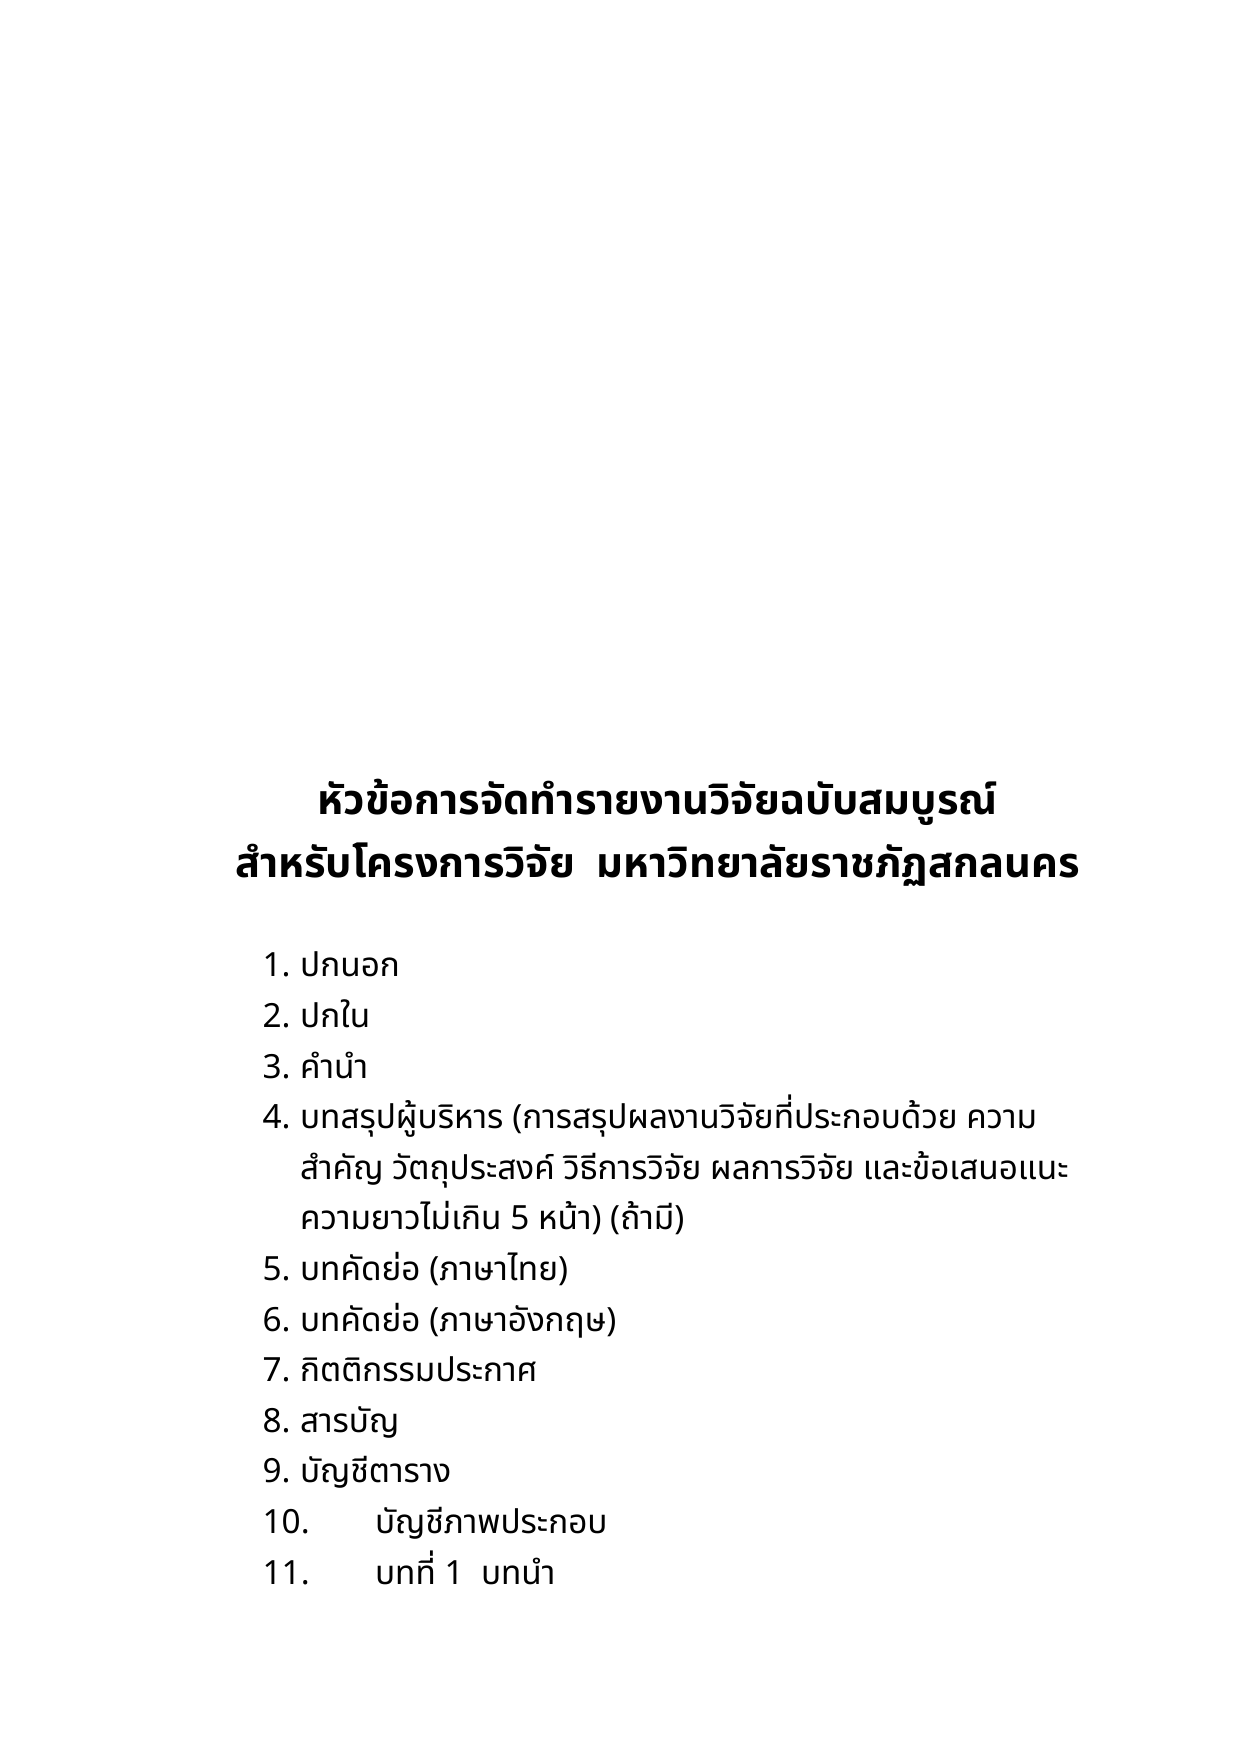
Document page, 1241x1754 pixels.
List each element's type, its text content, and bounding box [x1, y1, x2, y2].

list บทคัดย่อ (ภาษาอังกฤษ) [262, 1295, 1090, 1346]
list ปกใน [262, 992, 1090, 1042]
list บัญชีตาราง [262, 1447, 1090, 1498]
list บทสรุปผู้บริหาร (การสรุปผลงานวิจัยที่ประกอบด้วย ความสำคัญ วัตถุประสงค์ วิธีการวิจัย ผลการวิจัย และข้อเสนอแนะ ความยาวไม่เกิน 5 หน้า) (ถ้ามี) [262, 1093, 1090, 1245]
text หัวข้อการจัดทำรายงานวิจัยฉบับสมบูรณ์ [225, 770, 1090, 833]
text สำหรับโครงการวิจัย มหาวิทยาลัยราชภัฏสกลนคร [225, 833, 1090, 896]
list บทที่ 1 บทนำ [262, 1548, 1090, 1599]
list บทคัดย่อ (ภาษาไทย) [262, 1245, 1090, 1295]
list บัญชีภาพประกอบ [262, 1498, 1090, 1548]
list สารบัญ [262, 1397, 1090, 1447]
list คำนำ [262, 1042, 1090, 1093]
list กิตติกรรมประกาศ [262, 1346, 1090, 1397]
list ปกนอก [262, 941, 1090, 992]
